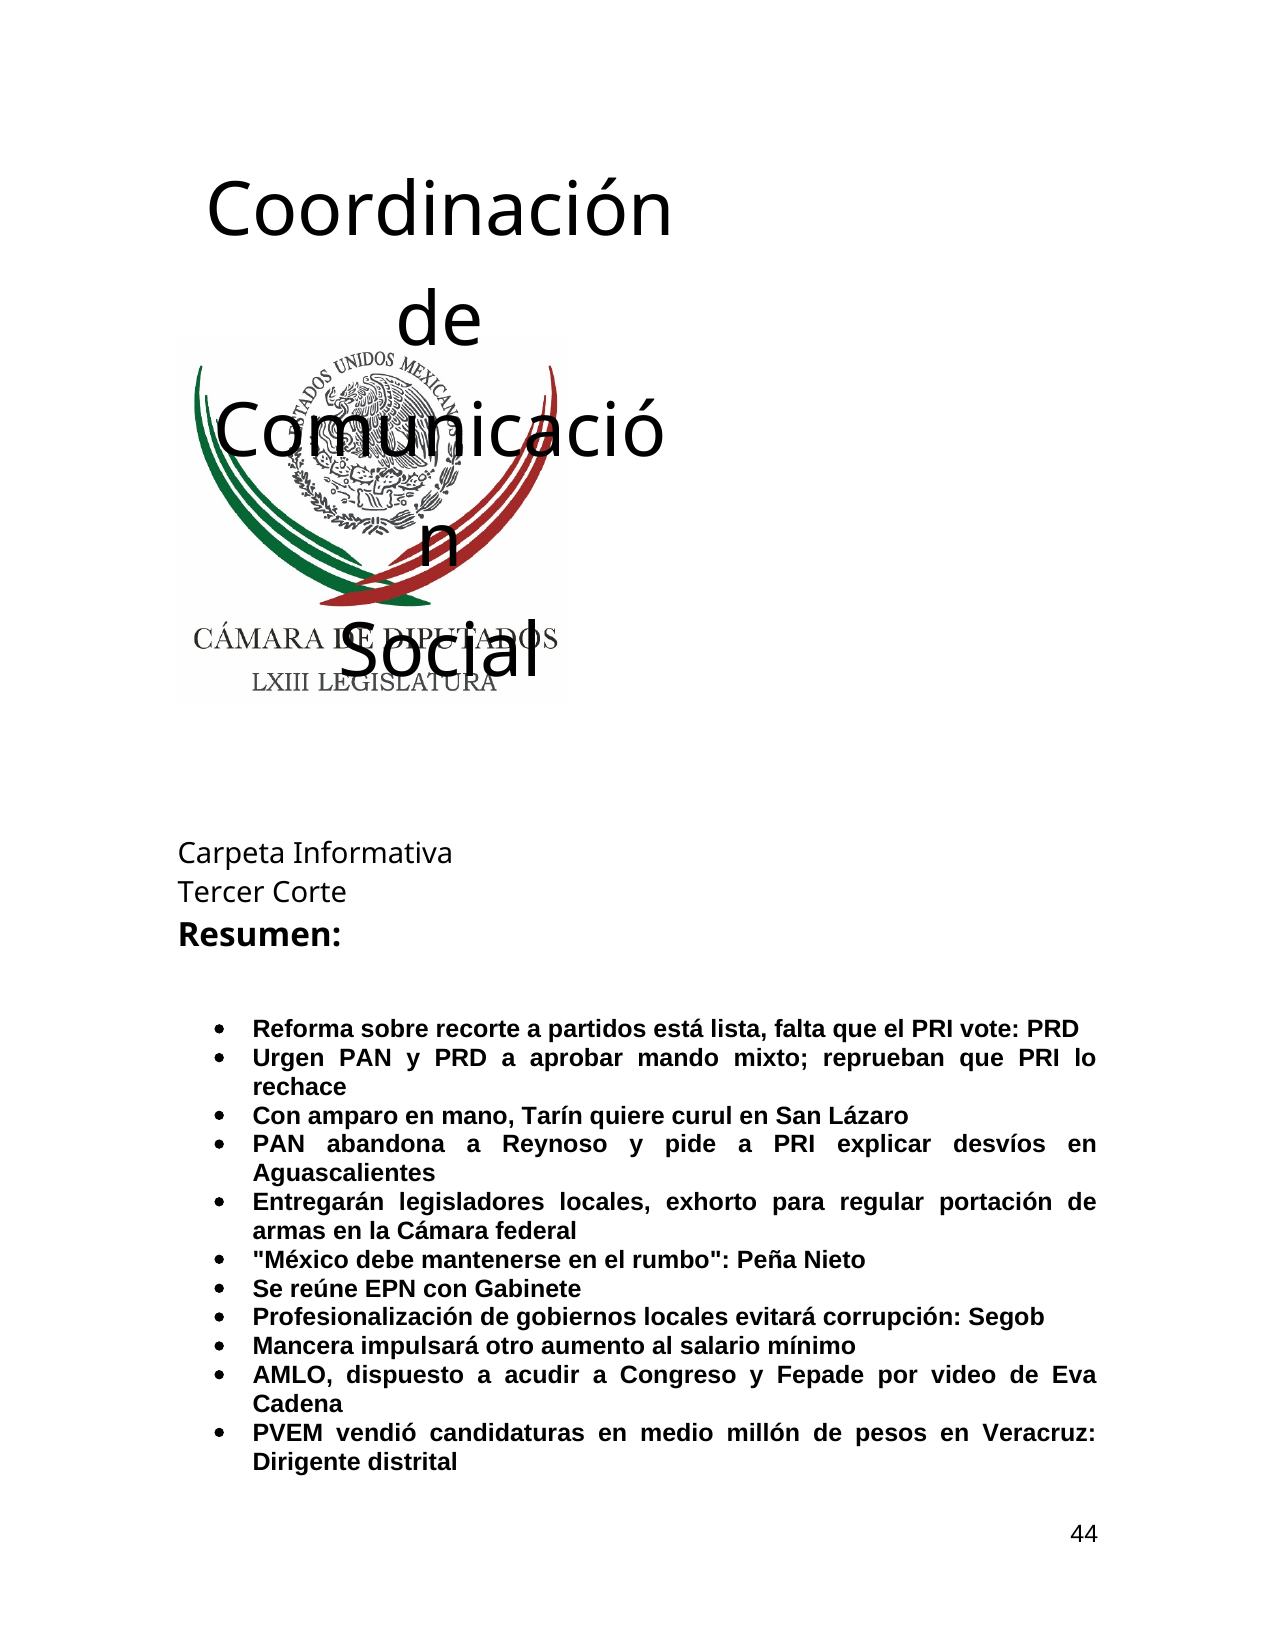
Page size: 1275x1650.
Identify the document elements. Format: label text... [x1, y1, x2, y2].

text Carpeta Informativa [177, 832, 1098, 872]
list Se reúne EPN con Gabinete [215, 1273, 1098, 1302]
text Resumen: [177, 911, 1098, 957]
list Urgen PAN y PRD a aprobar mando mixto; reprueban que PRI lo rechace [215, 1043, 1098, 1101]
list Reforma sobre recorte a partidos está lista, falta que el PRI vote: PRD [215, 1014, 1098, 1043]
list PAN abandona a Reynoso y pide a PRI explicar desvíos en Aguascalientes [215, 1129, 1098, 1187]
list Profesionalización de gobiernos locales evitará corrupción: Segob [215, 1302, 1098, 1331]
text Tercer Corte [177, 872, 1098, 911]
picture [177, 337, 570, 706]
list Mancera impulsará otro aumento al salario mínimo [215, 1331, 1098, 1360]
list Con amparo en mano, Tarín quiere curul en San Lázaro [215, 1101, 1098, 1129]
list PVEM vendió candidaturas en medio millón de pesos en Veracruz: Dirigente distrital [215, 1418, 1098, 1475]
list AMLO, dispuesto a acudir a Congreso y Fepade por video de Eva Cadena [215, 1360, 1098, 1418]
list "México debe mantenerse en el rumbo": Peña Nieto [215, 1245, 1098, 1273]
list Entregarán legisladores locales, exhorto para regular portación de armas en la Cámara federal [215, 1187, 1098, 1245]
